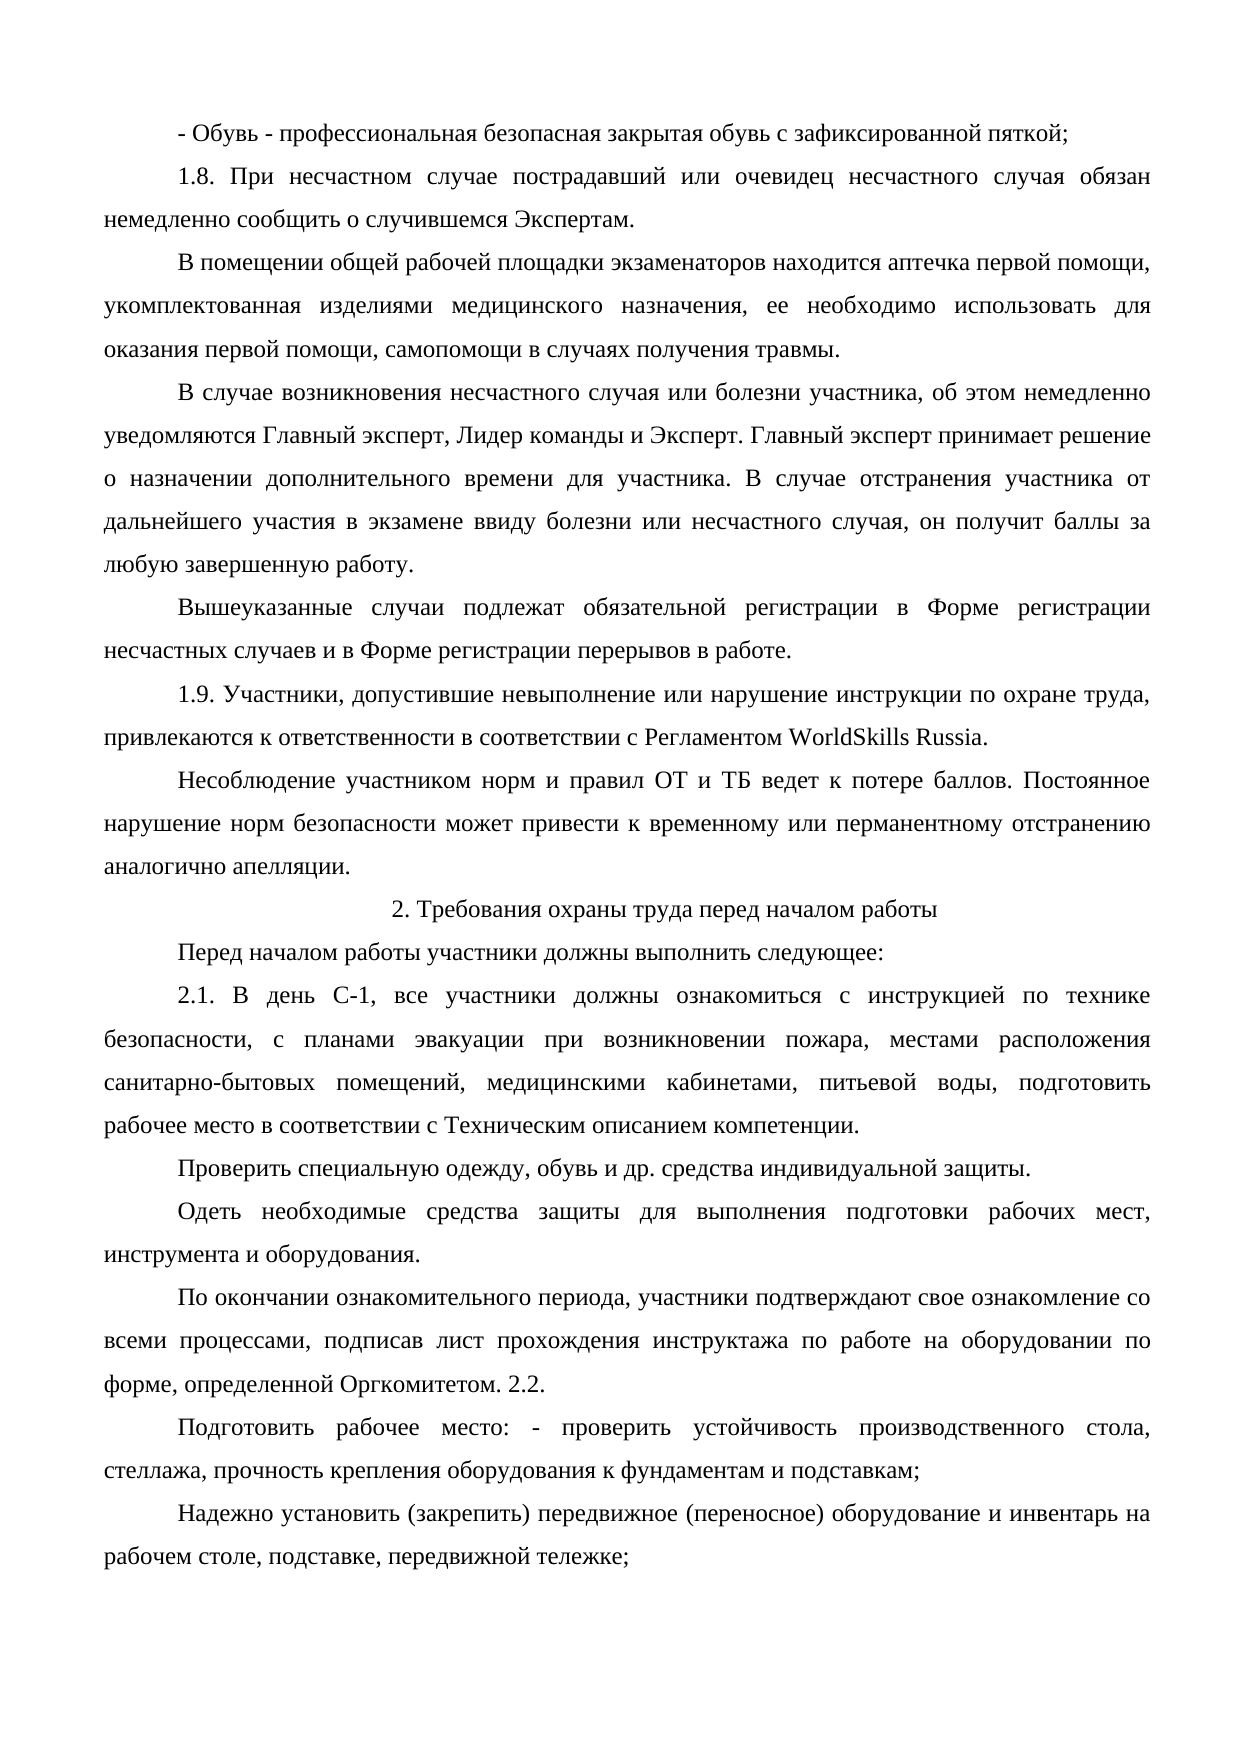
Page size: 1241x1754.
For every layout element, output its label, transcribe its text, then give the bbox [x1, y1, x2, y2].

text 2.1. В день С-1, все участники должны ознакомиться с инструкцией по технике безопасности, с планами эвакуации при возникновении пожара, местами расположения санитарно-бытовых помещений, медицинскими кабинетами, питьевой воды, подготовить рабочее место в соответствии с Техническим описанием компетенции. [103, 981, 1152, 1139]
text Одеть необходимые средства защиты для выполнения подготовки рабочих мест, инструмента и оборудования. [103, 1196, 1152, 1268]
text Несоблюдение участником норм и правил ОТ и ТБ ведет к потере баллов. Постоянное нарушение норм безопасности может привести к временному или перманентному отстранению аналогично апелляции. [103, 765, 1152, 880]
text Перед началом работы участники должны выполнить следующее: [103, 937, 1152, 966]
text Проверить специальную одежду, обувь и др. средства индивидуальной защиты. [103, 1153, 1152, 1182]
text 1.9. Участники, допустившие невыполнение или нарушение инструкции по охране труда, привлекаются к ответственности в соответствии с Регламентом WorldSkills Russia. [103, 679, 1152, 751]
text В помещении общей рабочей площадки экзаменаторов находится аптечка первой помощи, укомплектованная изделиями медицинского назначения, ее необходимо использовать для оказания первой помощи, самопомощи в случаях получения травмы. [103, 247, 1152, 362]
text По окончании ознакомительного периода, участники подтверждают свое ознакомление со всеми процессами, подписав лист прохождения инструктажа по работе на оборудовании по форме, определенной Оргкомитетом. 2.2. [103, 1282, 1152, 1397]
text Вышеуказанные случаи подлежат обязательной регистрации в Форме регистрации несчастных случаев и в Форме регистрации перерывов в работе. [103, 592, 1152, 664]
text 1.8. При несчастном случае пострадавший или очевидец несчастного случая обязан немедленно сообщить о случившемся Экспертам. [103, 161, 1152, 233]
text - Обувь - профессиональная безопасная закрытая обувь с зафиксированной пяткой; [103, 118, 1152, 147]
text В случае возникновения несчастного случая или болезни участника, об этом немедленно уведомляются Главный эксперт, Лидер команды и Эксперт. Главный эксперт принимает решение о назначении дополнительного времени для участника. В случае отстранения участника от дальнейшего участия в экзамене ввиду болезни или несчастного случая, он получит баллы за любую завершенную работу. [103, 377, 1152, 578]
text Подготовить рабочее место: - проверить устойчивость производственного стола, стеллажа, прочность крепления оборудования к фундаментам и подставкам; [103, 1412, 1152, 1484]
text Надежно установить (закрепить) передвижное (переносное) оборудование и инвентарь на рабочем столе, подставке, передвижной тележке; [103, 1498, 1152, 1570]
text 2. Требования охраны труда перед началом работы [103, 894, 1152, 923]
